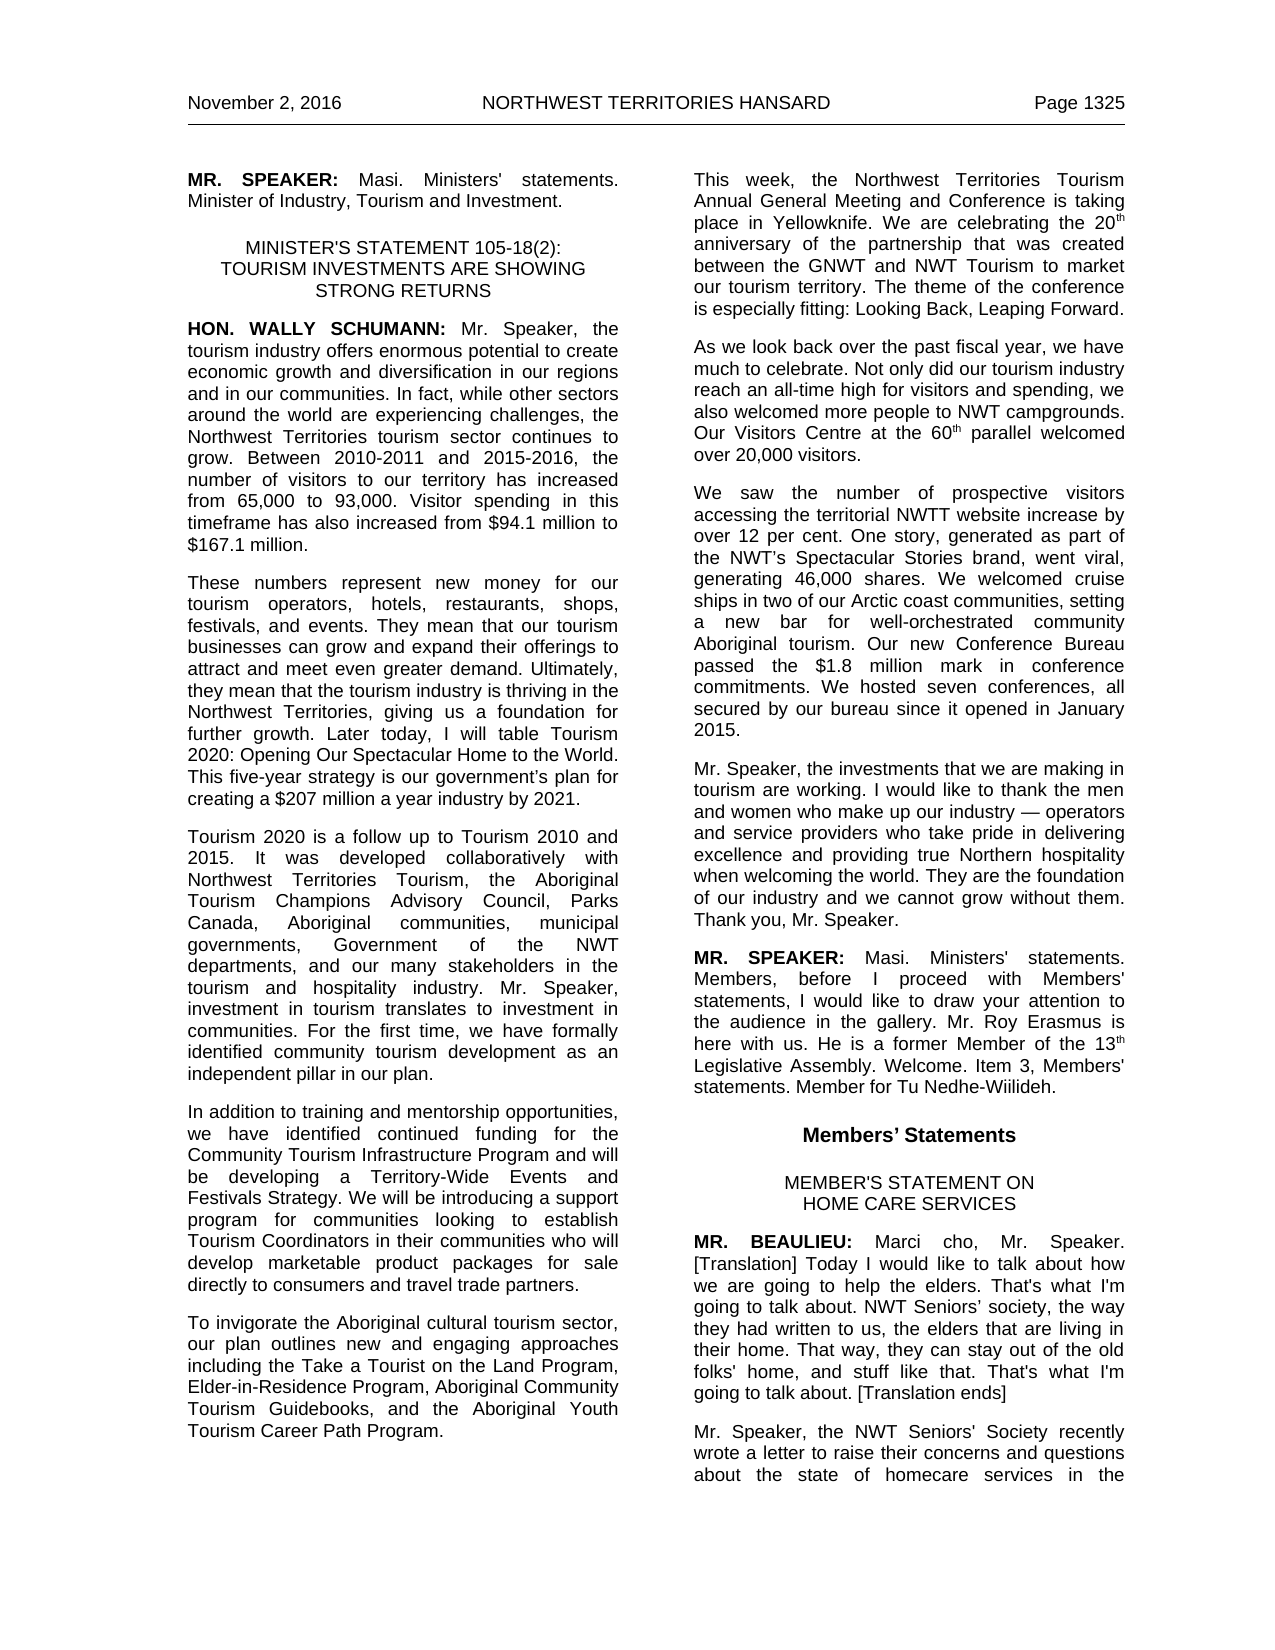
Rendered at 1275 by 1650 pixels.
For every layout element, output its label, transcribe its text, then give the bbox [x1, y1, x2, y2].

text Tourism 2020 is a follow up to Tourism 2010 and 2015. It was developed collaboratively with Northwest Territories Tourism, the Aboriginal Tourism Champions Advisory Council, Parks Canada, Aboriginal communities, municipal governments, Government of the NWT departments, and our many stakeholders in the tourism and hospitality industry. Mr. Speaker, investment in tourism translates to investment in communities. For the first time, we have formally identified community tourism development as an independent pillar in our plan. [187, 826, 619, 1084]
subtitle Member's Statement on Home Care Services [694, 1171, 1125, 1214]
text MR. SPEAKER: Masi. Ministers' statements. Members, before I proceed with Members' statements, I would like to draw your attention to the audience in the gallery. Mr. Roy Erasmus is here with us. He is a former Member of the 13th Legislative Assembly. Welcome. Item 3, Members' statements. Member for Tu Nedhe-Wiilideh. [694, 947, 1125, 1097]
text This week, the Northwest Territories Tourism Annual General Meeting and Conference is taking place in Yellowknife. We are celebrating the 20th anniversary of the partnership that was created between the GNWT and NWT Tourism to market our tourism territory. The theme of the conference is especially fitting: Looking Back, Leaping Forward. [694, 168, 1125, 319]
text These numbers represent new money for our tourism operators, hotels, restaurants, shops, festivals, and events. They mean that our tourism businesses can grow and expand their offerings to attract and meet even greater demand. Ultimately, they mean that the tourism industry is thriving in the Northwest Territories, giving us a foundation for further growth. Later today, I will table Tourism 2020: Opening Our Spectacular Home to the World. This five-year strategy is our government’s plan for creating a $207 million a year industry by 2021. [187, 572, 619, 809]
text MR. BEAULIEU: Marci cho, Mr. Speaker. [Translation] Today I would like to talk about how we are going to help the elders. That's what I'm going to talk about. NWT Seniors’ society, the way they had written to us, the elders that are living in their home. That way, they can stay out of the old folks' home, and stuff like that. That's what I'm going to talk about. [Translation ends] [694, 1231, 1125, 1404]
text HON. WALLY SCHUMANN: Mr. Speaker, the tourism industry offers enormous potential to create economic growth and diversification in our regions and in our communities. In fact, while other sectors around the world are experiencing challenges, the Northwest Territories tourism sector continues to grow. Between 2010-2011 and 2015-2016, the number of visitors to our territory has increased from 65,000 to 93,000. Visitor spending in this timeframe has also increased from $94.1 million to $167.1 million. [187, 318, 619, 555]
text We saw the number of prospective visitors accessing the territorial NWTT website increase by over 12 per cent. One story, generated as part of the NWT’s Spectacular Stories brand, went viral, generating 46,000 shares. We welcomed cruise ships in two of our Arctic coast communities, setting a new bar for well-orchestrated community Aboriginal tourism. Our new Conference Bureau passed the $1.8 million mark in conference commitments. We hosted seven conferences, all secured by our bureau since it opened in January 2015. [694, 482, 1125, 741]
text In addition to training and mentorship opportunities, we have identified continued funding for the Community Tourism Infrastructure Program and will be developing a Territory-Wide Events and Festivals Strategy. We will be introducing a support program for communities looking to establish Tourism Coordinators in their communities who will develop marketable product packages for sale directly to consumers and travel trade partners. [187, 1101, 619, 1295]
text To invigorate the Aboriginal cultural tourism sector, our plan outlines new and engaging approaches including the Take a Tourist on the Land Program, Elder-in-Residence Program, Aboriginal Community Tourism Guidebooks, and the Aboriginal Youth Tourism Career Path Program. [187, 1312, 619, 1441]
text MR. SPEAKER: Masi. Ministers' statements. Minister of Industry, Tourism and Investment. [187, 168, 619, 211]
text Mr. Speaker, the investments that we are making in tourism are working. I would like to thank the men and women who make up our industry — operators and service providers who take pride in delivering excellence and providing true Northern hospitality when welcoming the world. They are the foundation of our industry and we cannot grow without them. Thank you, Mr. Speaker. [694, 757, 1125, 930]
text As we look back over the past fiscal year, we have much to celebrate. Not only did our tourism industry reach an all-time high for visitors and spending, we also welcomed more people to NWT campgrounds. Our Visitors Centre at the 60th parallel welcomed over 20,000 visitors. [694, 336, 1125, 465]
subtitle Minister's Statement 105-18(2): Tourism Investments Are Showing Strong Returns [187, 236, 619, 301]
subtitle Members’ Statements [694, 1122, 1125, 1146]
